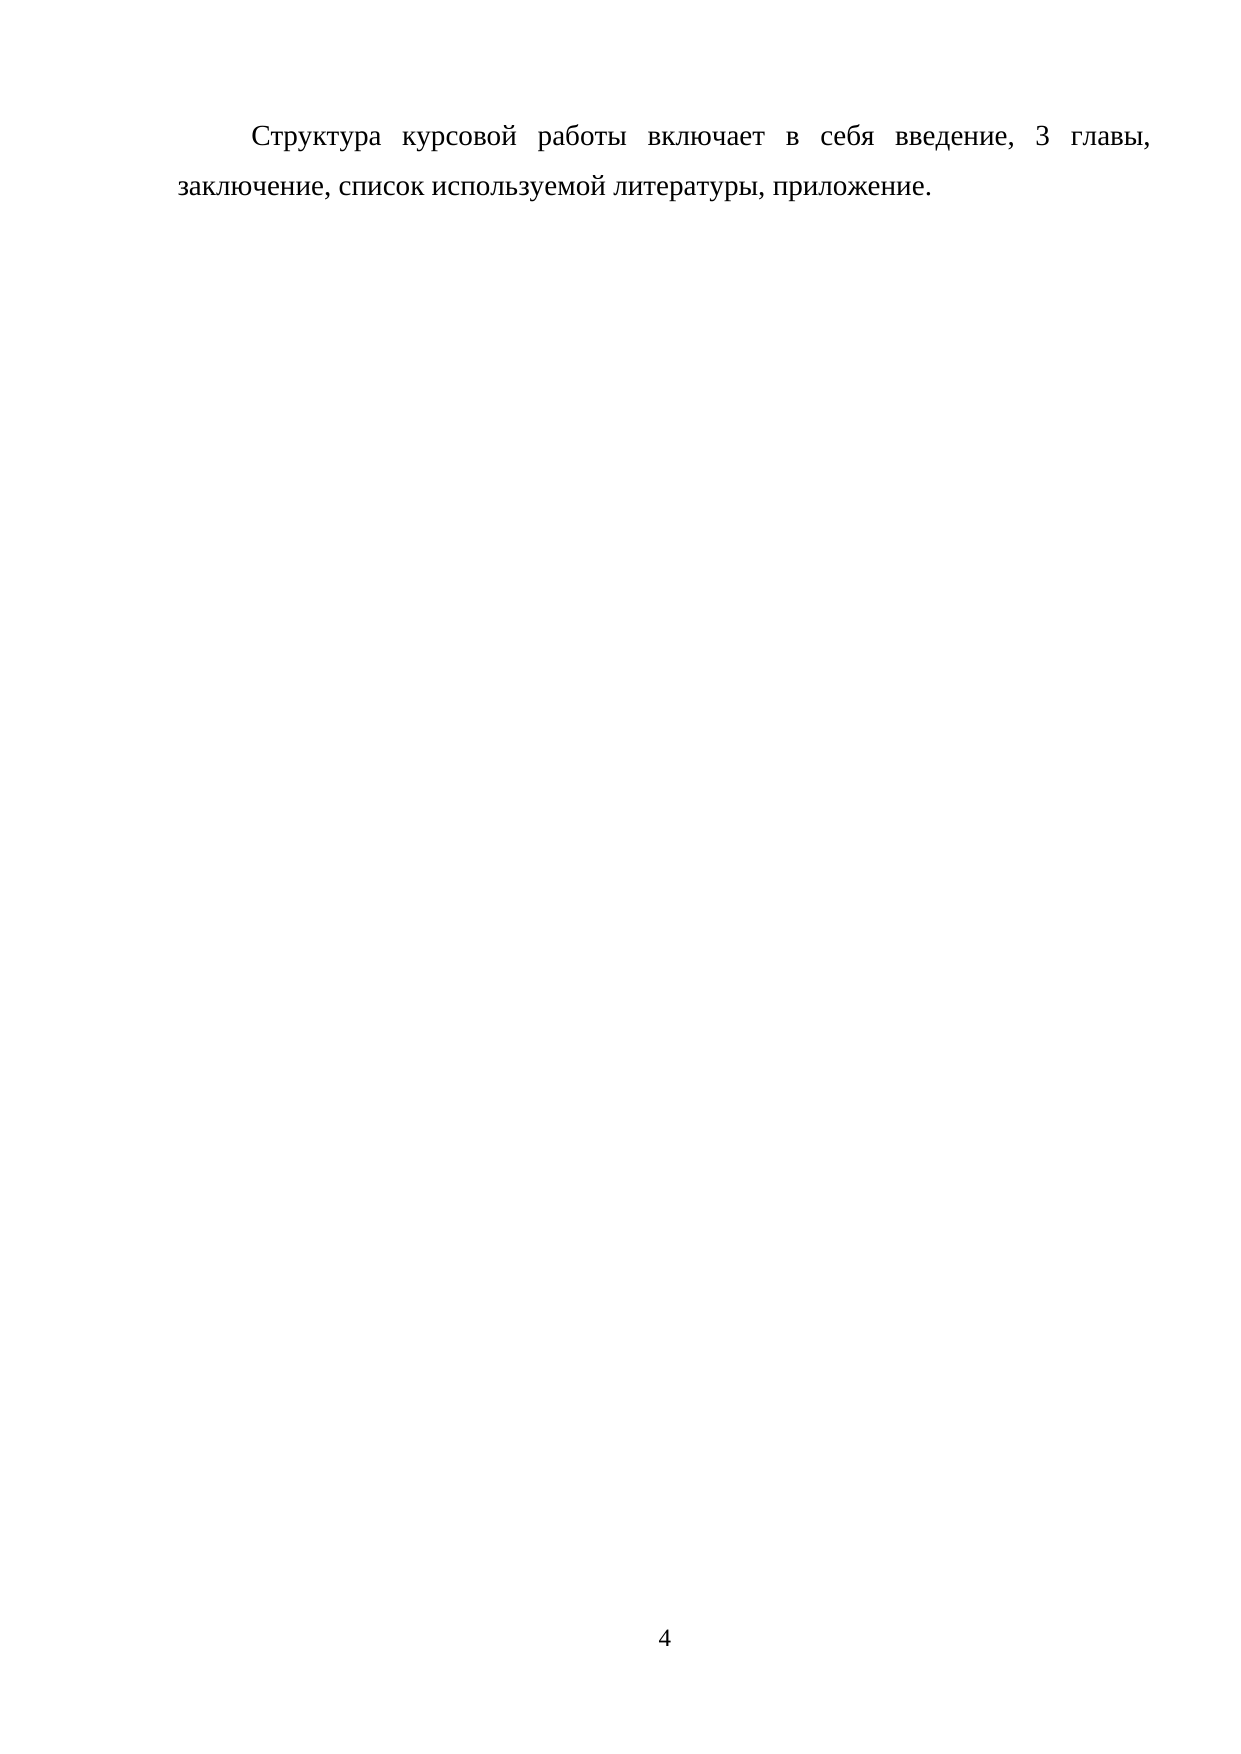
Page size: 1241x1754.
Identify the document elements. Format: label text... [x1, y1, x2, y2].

list Структура курсовой работы включает в себя введение, 3 главы, заключение, список используемой литературы, приложение. [177, 118, 1152, 202]
